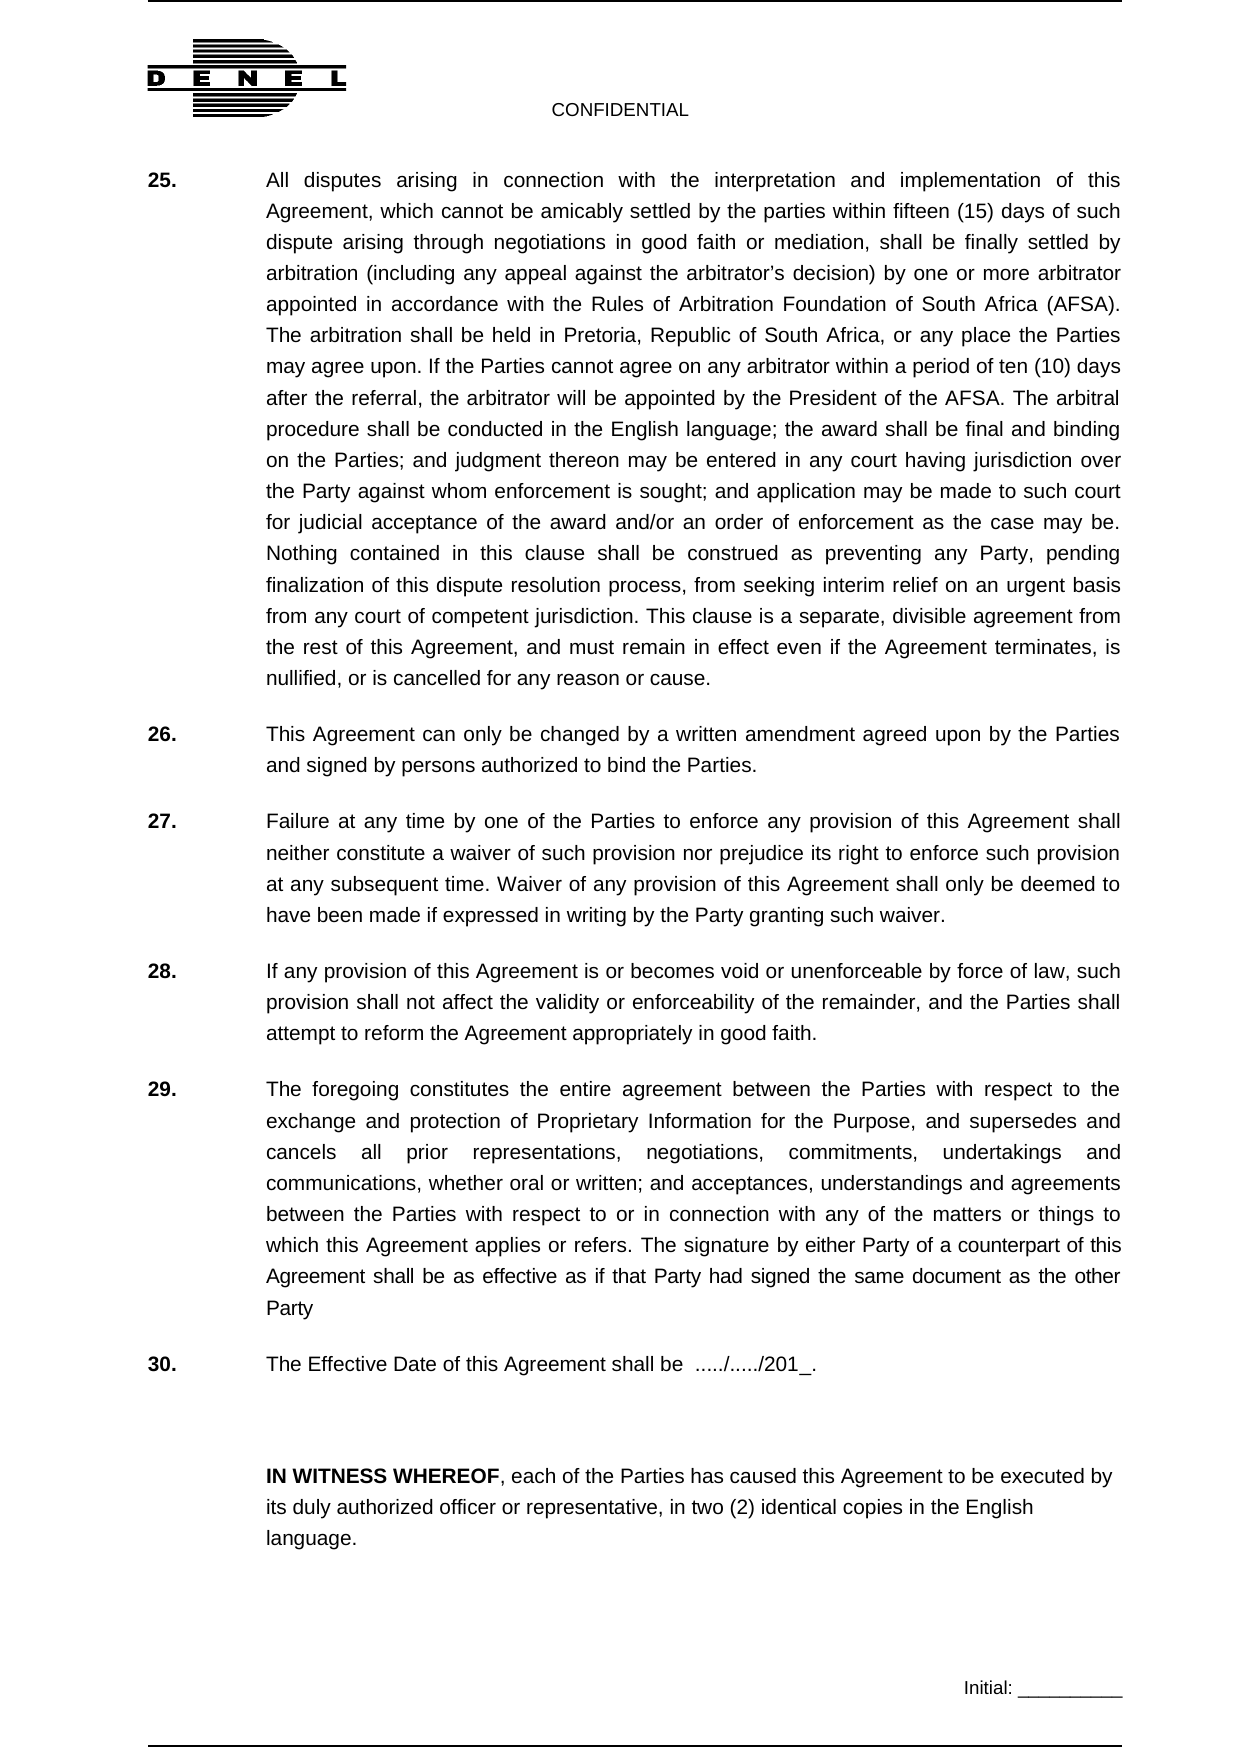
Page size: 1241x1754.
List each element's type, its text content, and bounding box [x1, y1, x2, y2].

subtitle This Agreement can only be changed by a written amendment agreed upon by the Parties and signed by persons authorized to bind the Parties. [148, 722, 1122, 777]
subtitle Failure at any time by one of the Parties to enforce any provision of this Agreement shall neither constitute a waiver of such provision nor prejudice its right to enforce such provision at any subsequent time. Waiver of any provision of this Agreement shall only be deemed to have been made if expressed in writing by the Party granting such waiver. [148, 809, 1122, 927]
text IN WITNESS WHEREOF, each of the Parties has caused this Agreement to be executed by its duly authorized officer or representative, in two (2) identical copies in the English language. [266, 1464, 1122, 1550]
subtitle The Effective Date of this Agreement shall be ...../...../201_. [148, 1351, 1122, 1375]
subtitle All disputes arising in connection with the interpretation and implementation of this Agreement, which cannot be amicably settled by the parties within fifteen (15) days of such dispute arising through negotiations in good faith or mediation, shall be finally settled by arbitration (including any appeal against the arbitrator’s decision) by one or more arbitrator appointed in accordance with the Rules of Arbitration Foundation of South Africa (AFSA). The arbitration shall be held in , , or any place the Parties may agree upon. If the Parties cannot agree on any arbitrator within a period of ten (10) days after the referral, the arbitrator will be appointed by the President of the AFSA. The arbitral procedure shall be conducted in the English language; the award shall be final and binding on the Parties; and judgment thereon may be entered in any court having jurisdiction over the Party against whom enforcement is sought; and application may be made to such court for judicial acceptance of the award and/or an order of enforcement as the case may be. Nothing contained in this clause shall be construed as preventing any Party, pending finalization of this dispute resolution process, from seeking interim relief on an urgent basis from any court of competent jurisdiction. This clause is a separate, divisible agreement from the rest of this Agreement, and must remain in effect even if the Agreement terminates, is nullified, or is cancelled for any reason or cause. [148, 167, 1122, 690]
picture [147, 39, 347, 117]
subtitle The foregoing constitutes the entire agreement between the Parties with respect to the exchange and protection of Proprietary Information for the Purpose, and supersedes and cancels all prior representations, negotiations, commitments, undertakings and communications, whether oral or written; and acceptances, understandings and agreements between the Parties with respect to or in connection with any of the matters or things to which this Agreement applies or refers. The signature by either Party of a counterpart of this Agreement shall be as effective as if that Party had signed the same document as the other Party [148, 1077, 1122, 1319]
subtitle If any provision of this Agreement is or becomes void or unenforceable by force of law, such provision shall not affect the validity or enforceability of the remainder, and the Parties shall attempt to reform the Agreement appropriately in good faith. [148, 959, 1122, 1045]
